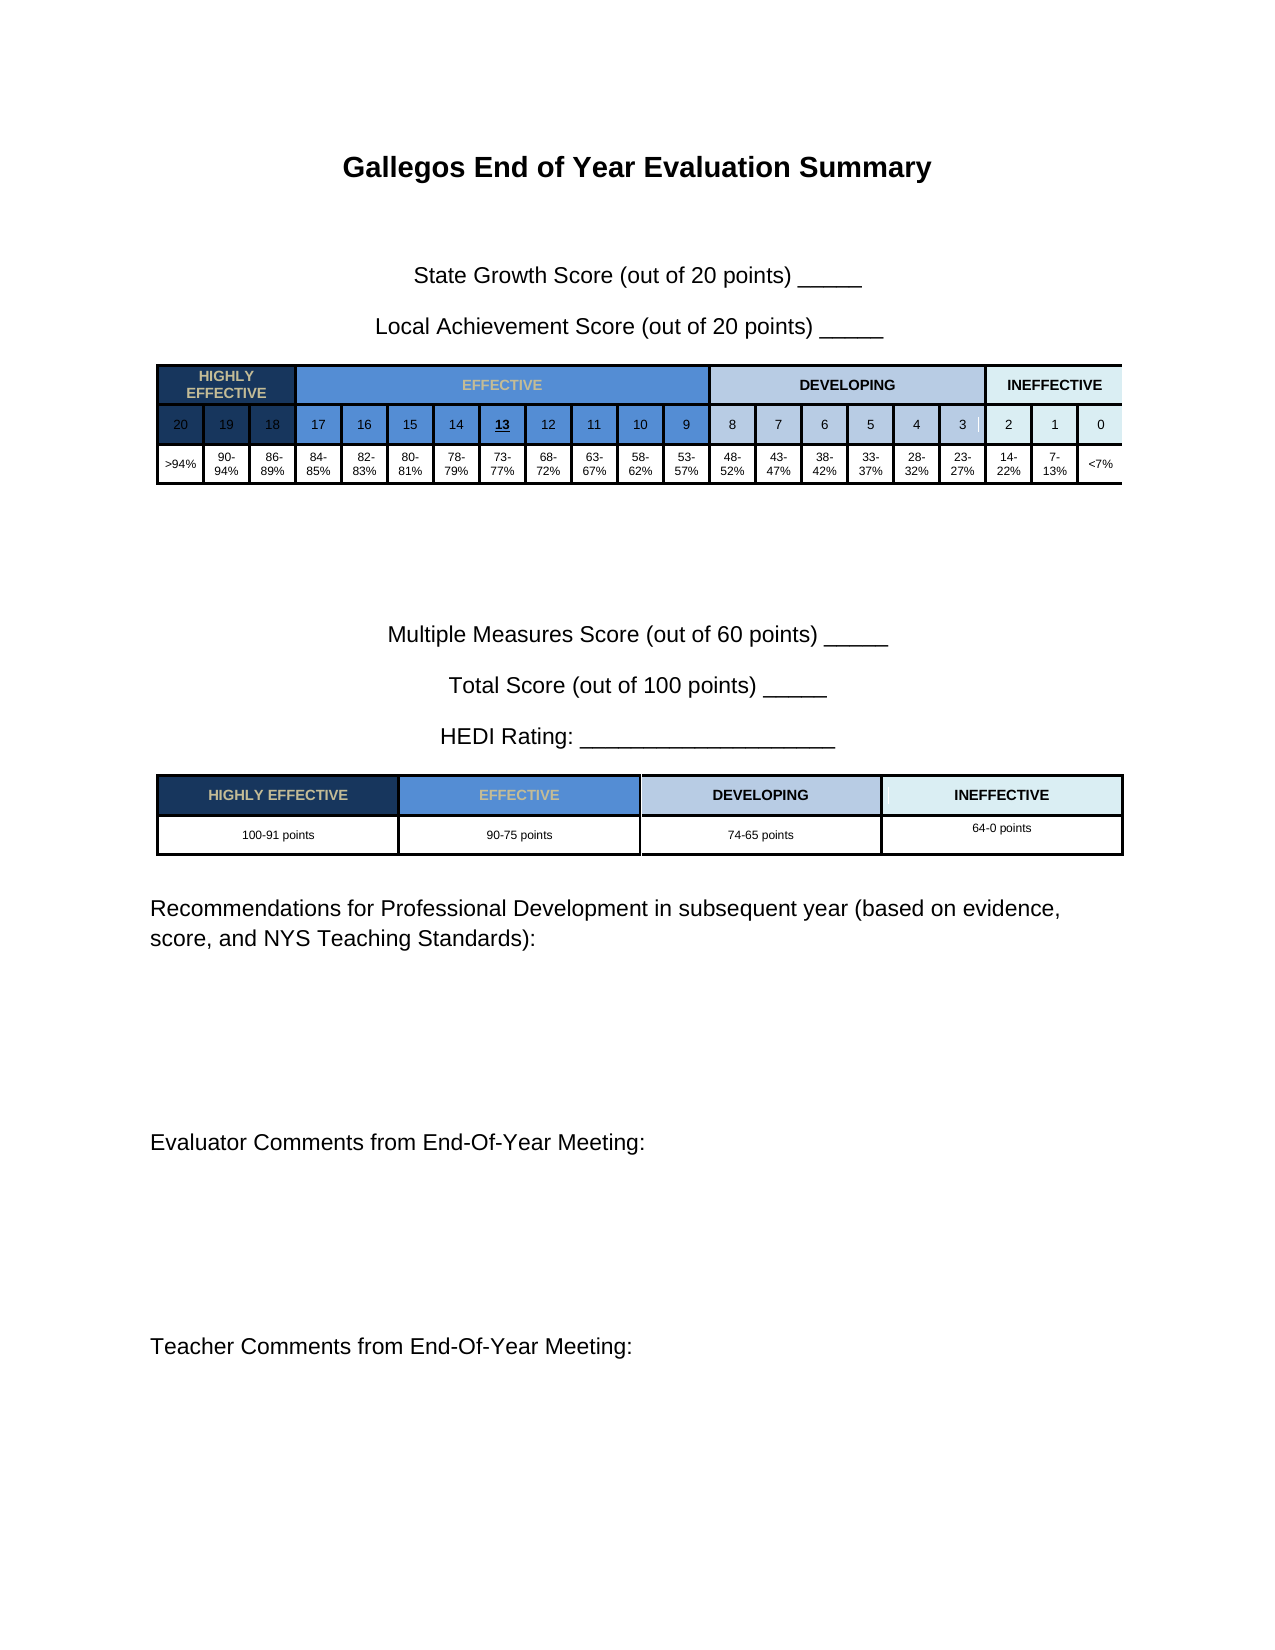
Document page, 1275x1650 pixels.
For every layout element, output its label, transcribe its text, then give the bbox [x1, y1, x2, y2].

text Multiple Measures Score (out of 60 points) _____ [150, 621, 1125, 647]
text Recommendations for Professional Development in subsequent year (based on evidence, score, and NYS Teaching Standards): [150, 774, 1125, 951]
text Gallegos End of Year Evaluation Summary [150, 150, 1125, 183]
text Evaluator Comments from End-Of-Year Meeting: [150, 1129, 1125, 1155]
text State Growth Score (out of 20 points) _____ [150, 262, 1125, 288]
text Local Achievement Score (out of 20 points) _____ [150, 313, 1125, 339]
text Total Score (out of 100 points) _____ [150, 672, 1125, 698]
text HEDI Rating: ____________________ [150, 723, 1125, 749]
text Teacher Comments from End-Of-Year Meeting: [150, 1333, 1125, 1359]
